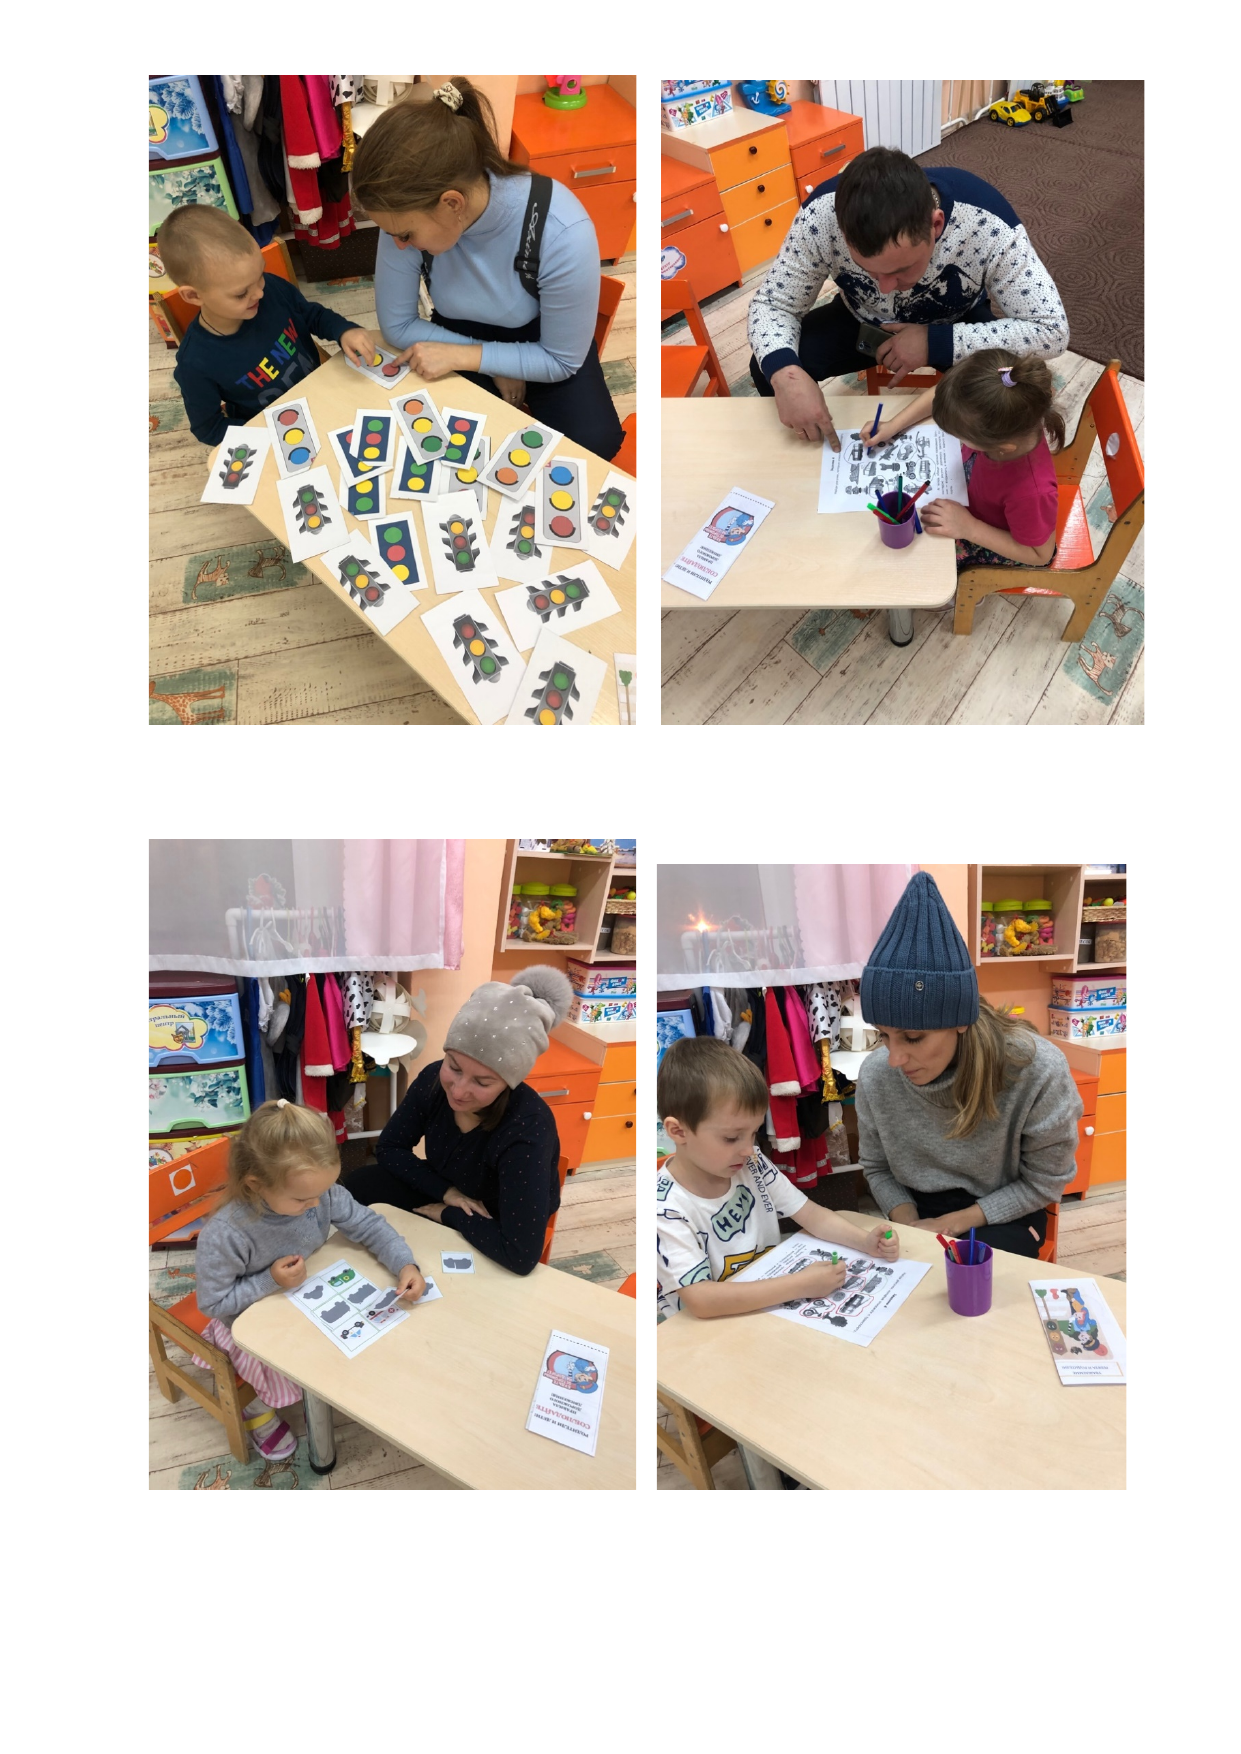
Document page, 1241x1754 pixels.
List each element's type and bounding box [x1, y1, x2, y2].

picture [148, 75, 637, 725]
picture [148, 839, 637, 1490]
picture [661, 80, 1145, 725]
picture [656, 864, 1127, 1490]
